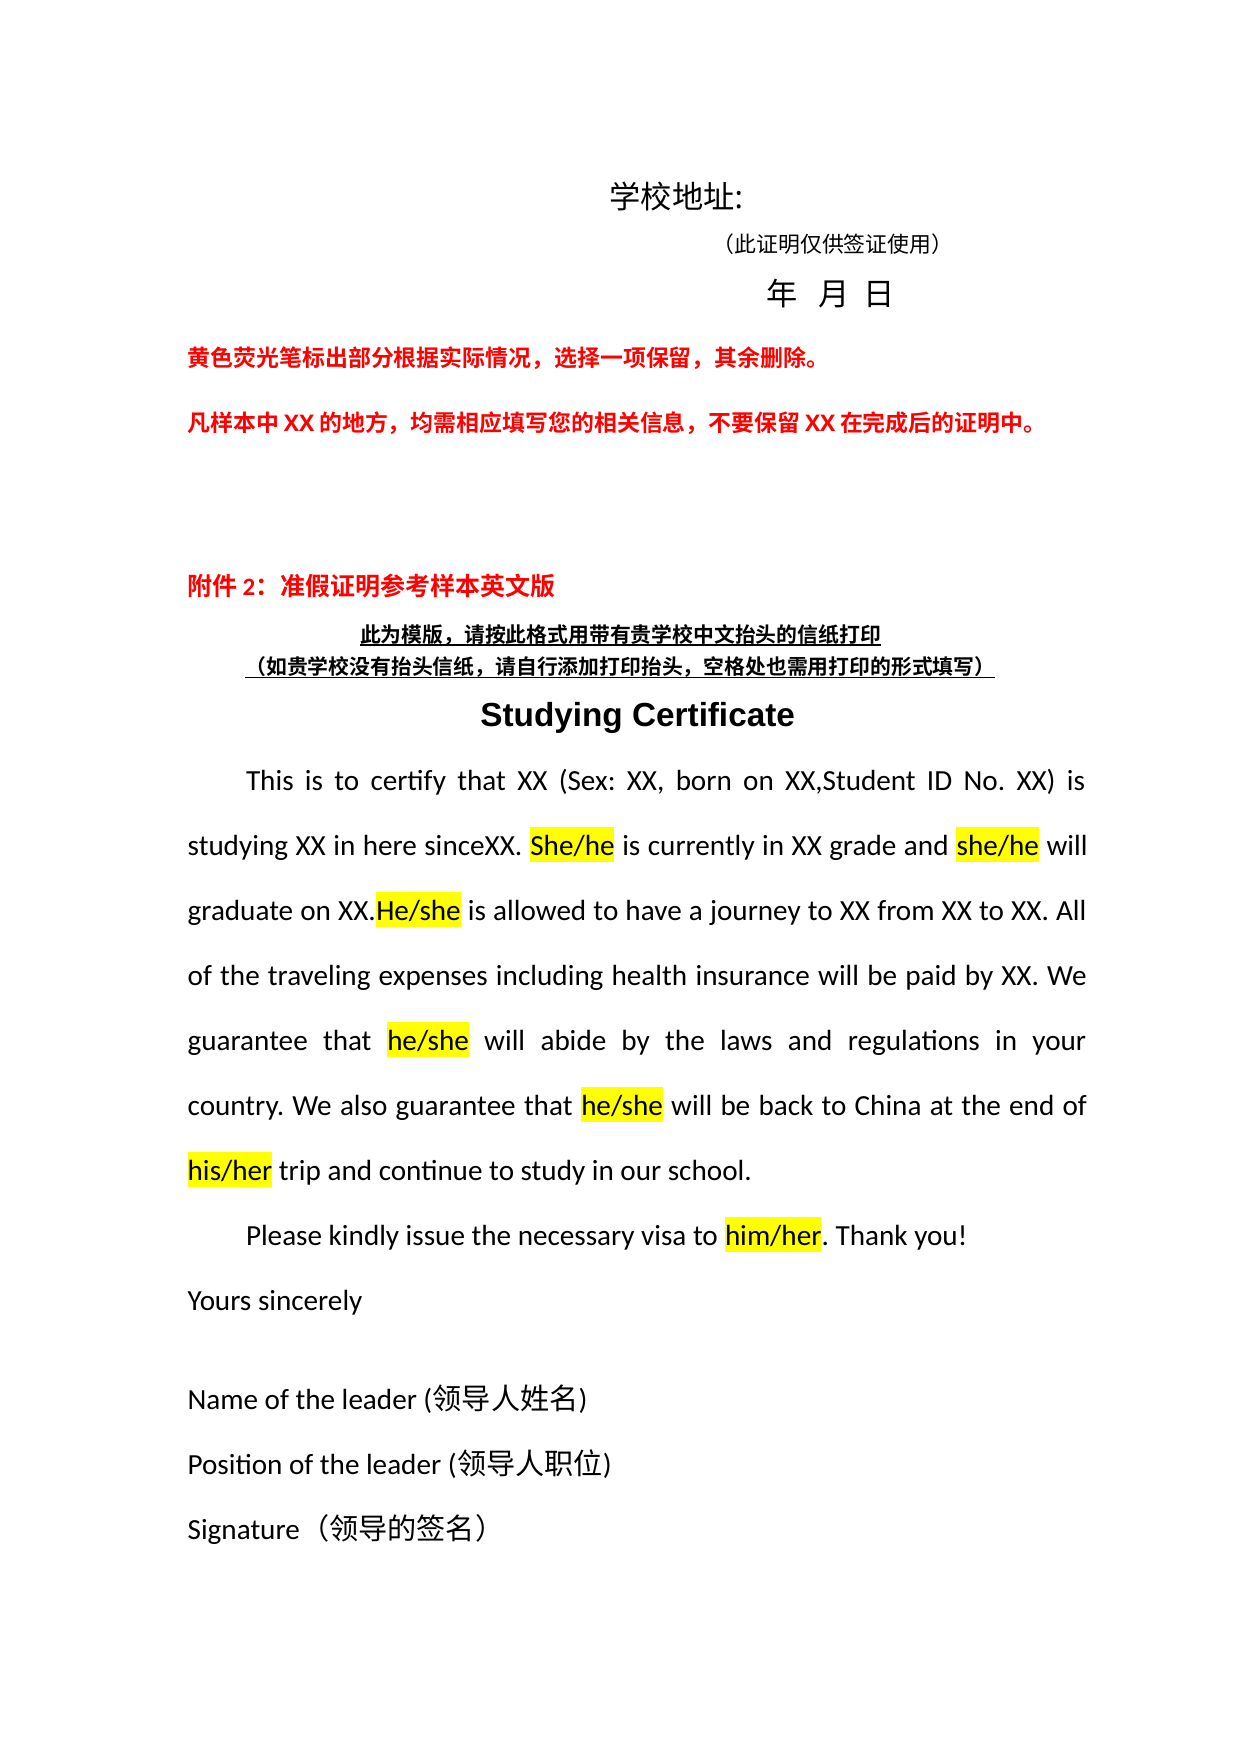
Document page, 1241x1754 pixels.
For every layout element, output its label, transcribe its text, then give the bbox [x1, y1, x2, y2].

text 此为模版，请按此格式用带有贵学校中文抬头的信纸打印 [187, 617, 1053, 649]
text 学校地址: [187, 162, 1053, 227]
text Position of the leader (领导人职位) [187, 1429, 1087, 1494]
text （如贵学校没有抬头信纸，请自行添加打印抬头，空格处也需用打印的形式填写） [187, 649, 1053, 682]
text Name of the leader (领导人姓名) [187, 1364, 1087, 1429]
text This is to certify that XX (Sex: XX, born on XX,Student ID No. XX) is studying XX in here sinceXX. She/he is currently in XX grade and she/he will graduate on XX.He/she is allowed to have a journey to XX from XX to XX. All of the traveling expenses including health insurance will be paid by XX. We guarantee that he/she will abide by the laws and regulations in your country. We also guarantee that he/she will be back to China at the end of his/her trip and continue to study in our school. [187, 747, 1087, 1202]
text 附件2：准假证明参考样本英文版 [187, 552, 1053, 617]
text 凡样本中XX的地方，均需相应填写您的相关信息，不要保留XX在完成后的证明中。 [187, 389, 1053, 454]
text 黄色荧光笔标出部分根据实际情况，选择一项保留，其余删除。 [187, 324, 1053, 389]
text Signature（领导的签名） [187, 1494, 1087, 1559]
text Please kindly issue the necessary visa to him/her. Thank you! [187, 1202, 1087, 1267]
text （此证明仅供签证使用） [187, 227, 1053, 259]
text 年 月 日 [187, 259, 1053, 324]
text Studying Certificate [187, 682, 1087, 747]
text Yours sincerely [187, 1267, 1087, 1332]
